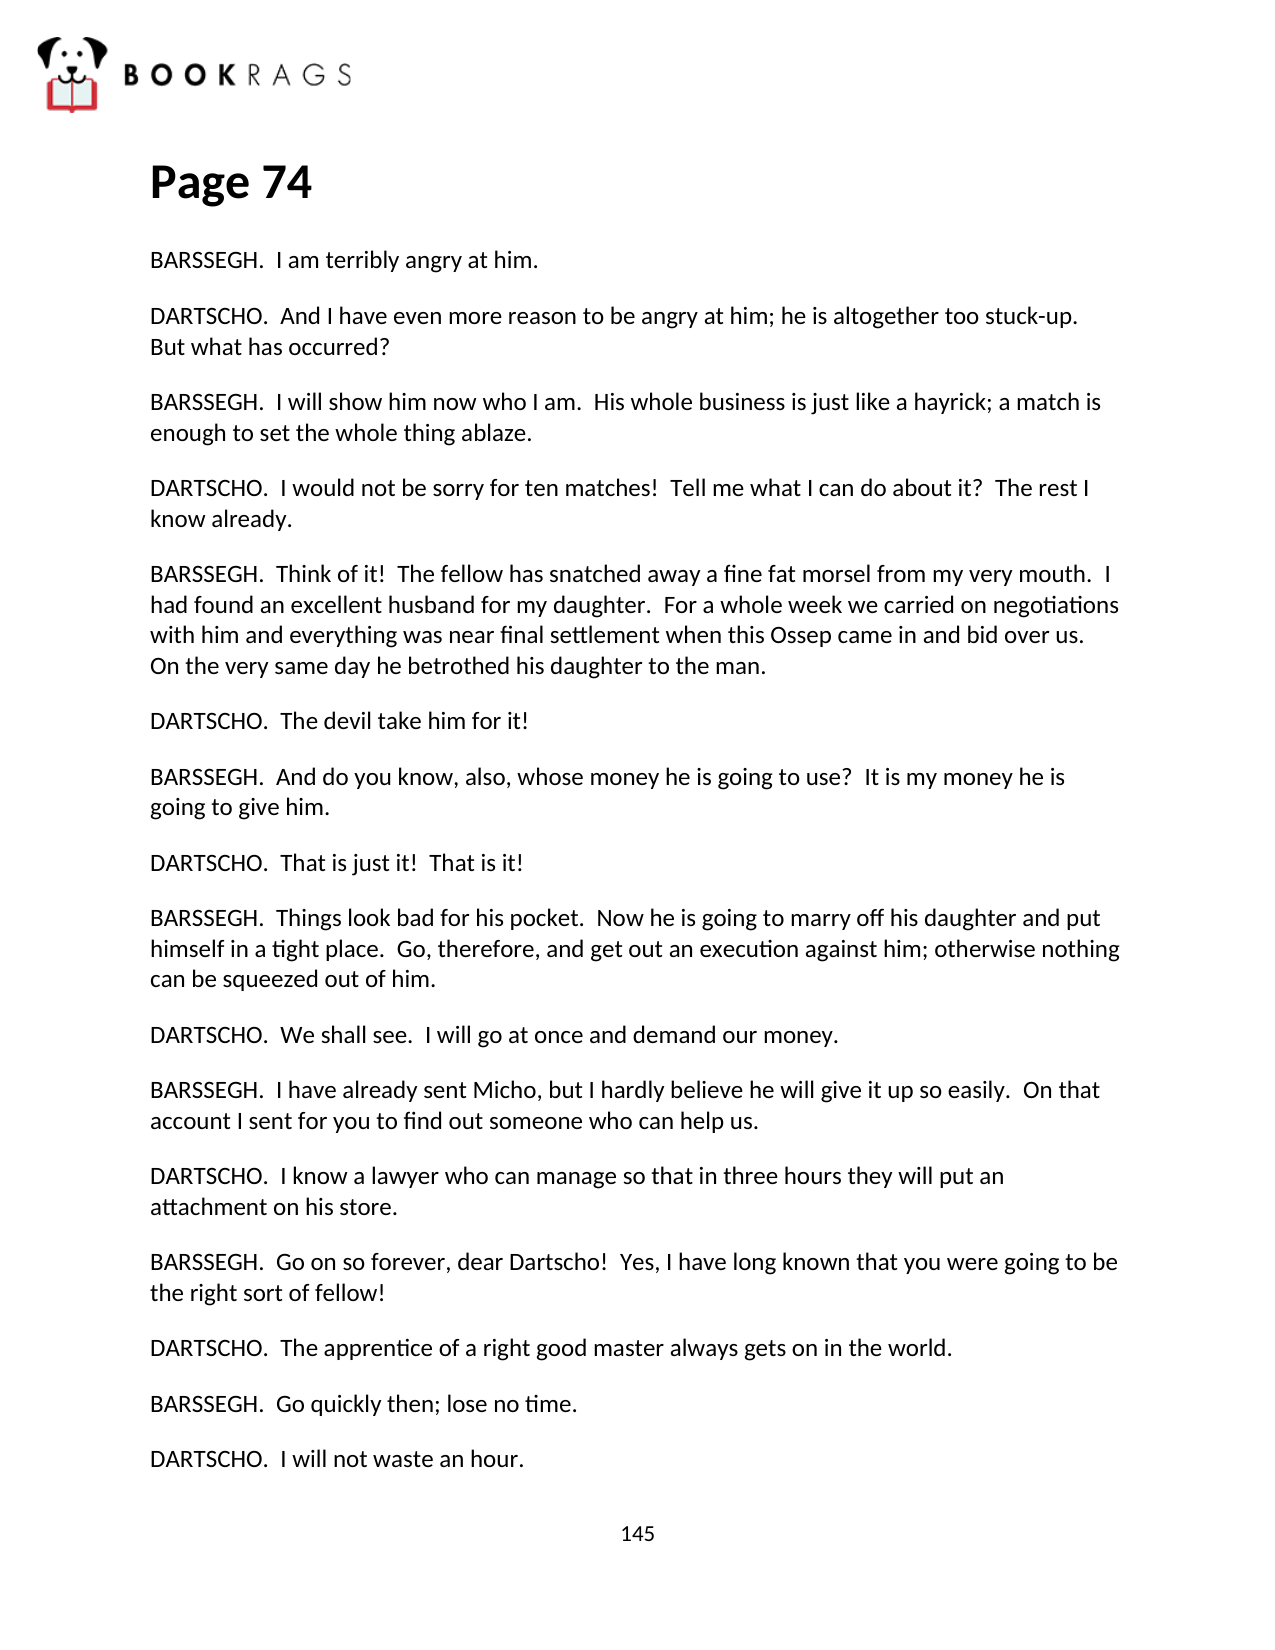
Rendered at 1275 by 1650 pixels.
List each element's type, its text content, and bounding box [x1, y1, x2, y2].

text BARSSEGH. Go quickly then; lose no time. [150, 1388, 1125, 1419]
text BARSSEGH. I will show him now who I am. His whole business is just like a hayrick; a match is enough to set the whole thing ablaze. [150, 386, 1125, 447]
text BARSSEGH. I have already sent Micho, but I hardly believe he will give it up so easily. On that account I sent for you to find out someone who can help us. [150, 1074, 1125, 1136]
text BARSSEGH. And do you know, also, whose money he is going to use? It is my money he is going to give him. [150, 761, 1125, 822]
text DARTSCHO. The devil take him for it! [150, 705, 1125, 736]
text BARSSEGH. Go on so forever, dear Dartscho! Yes, I have long known that you were going to be the right sort of fellow! [150, 1247, 1125, 1308]
text BARSSEGH. Think of it! The fellow has snatched away a fine fat morsel from my very mouth. I had found an excellent husband for my daughter. For a whole week we carried on negotiations with him and everything was near final settlement when this Ossep came in and bid over us. On the very same day he betrothed his daughter to the man. [150, 558, 1125, 680]
text DARTSCHO. And I have even more reason to be angry at him; he is altogether too stuck-up. But what has occurred? [150, 300, 1125, 361]
text DARTSCHO. I will not waste an hour. [150, 1444, 1125, 1474]
text DARTSCHO. That is just it! That is it! [150, 847, 1125, 877]
text DARTSCHO. I would not be sorry for ten matches! Tell me what I can do about it? The rest I know already. [150, 472, 1125, 533]
text DARTSCHO. I know a lawyer who can manage so that in three hours they will put an attachment on his store. [150, 1161, 1125, 1222]
text BARSSEGH. I am terribly angry at him. [150, 244, 1125, 275]
text BARSSEGH. Things look bad for his pocket. Now he is going to marry off his daughter and put himself in a tight place. Go, therefore, and get out an execution against him; otherwise nothing can be squeezed out of him. [150, 902, 1125, 994]
picture [37, 37, 351, 113]
text Page 74 [150, 150, 1125, 211]
text DARTSCHO. We shall see. I will go at once and demand our money. [150, 1019, 1125, 1049]
text DARTSCHO. The apprentice of a right good master always gets on in the world. [150, 1333, 1125, 1363]
